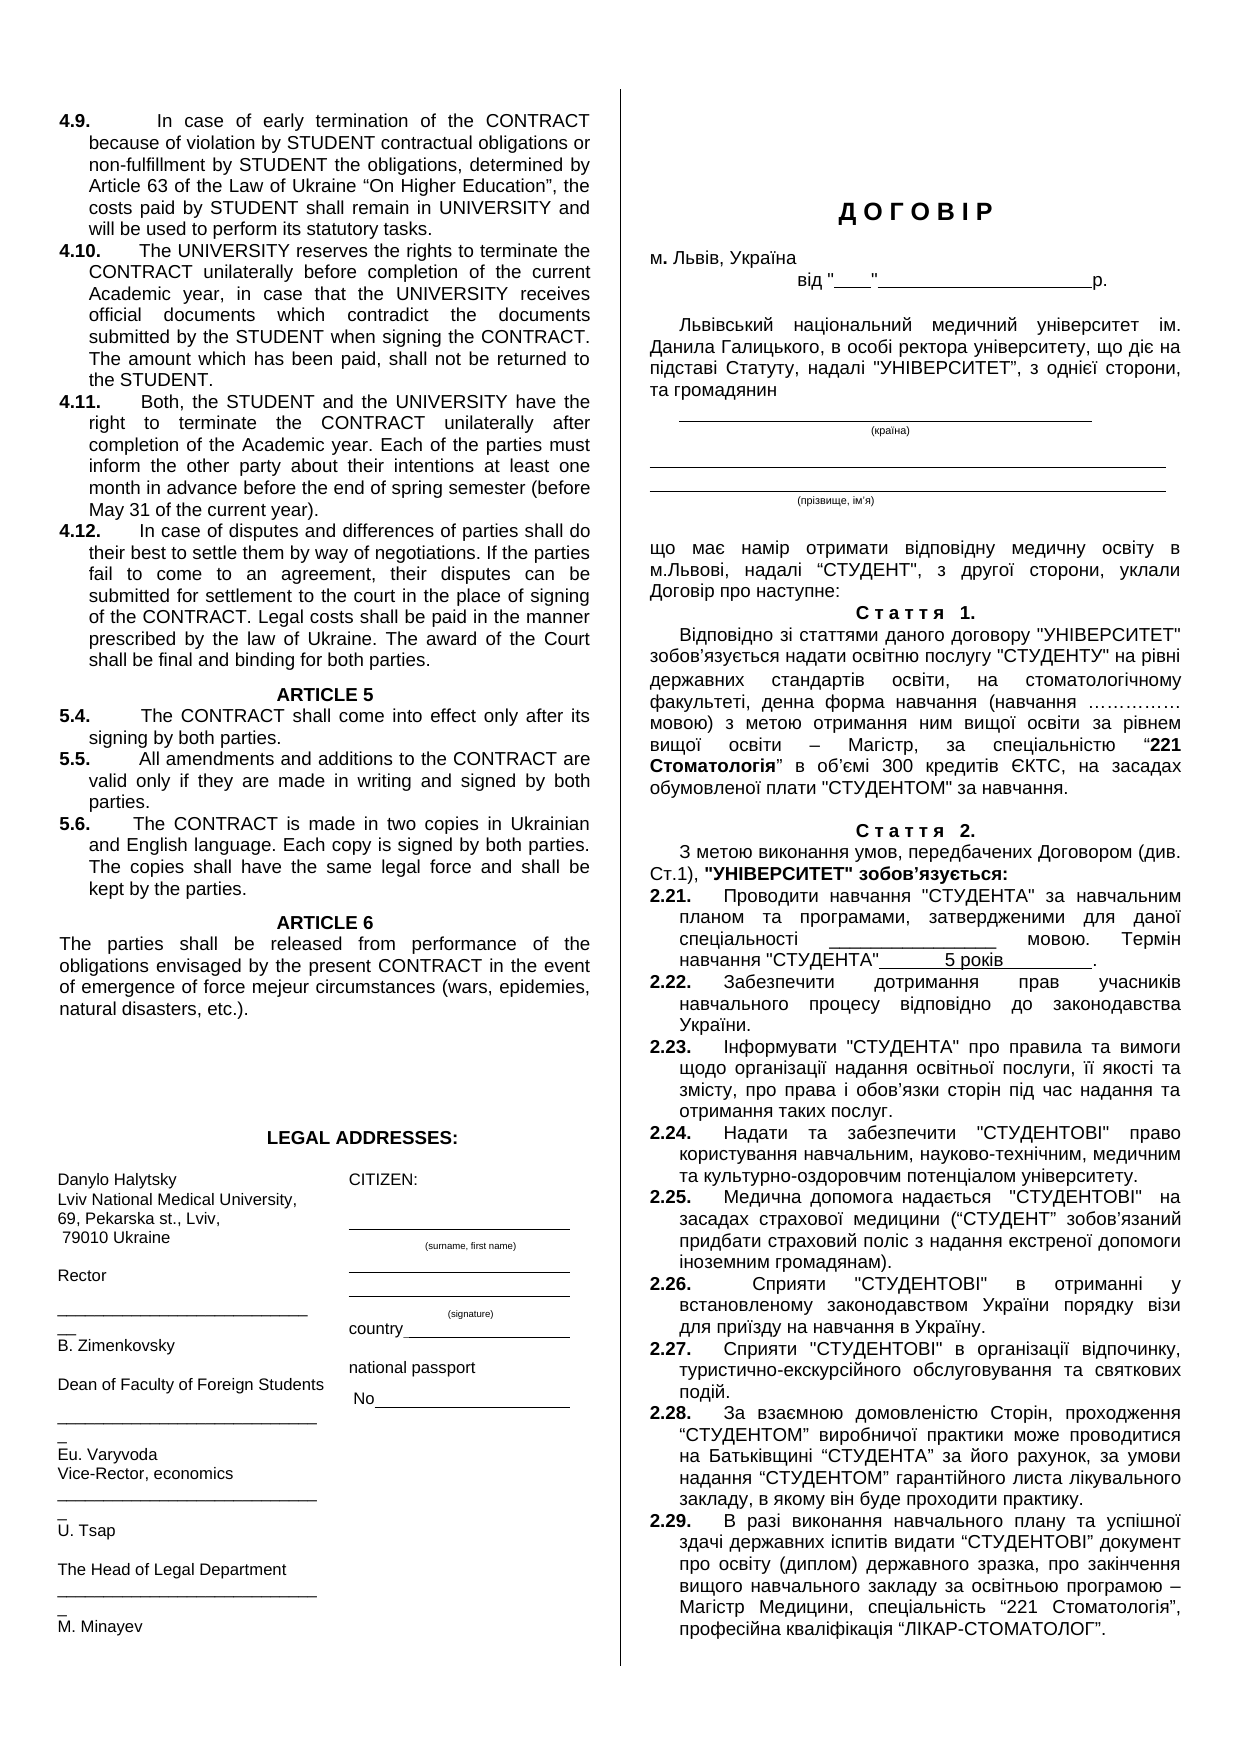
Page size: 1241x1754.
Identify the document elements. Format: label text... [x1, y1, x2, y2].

list Сприяти "СТУДЕНТОВІ" в організації відпочинку, туристично-екскурсійного обслуговування та святкових подій. [649, 1337, 1181, 1402]
text The parties shall be released from performance of the obligations envisaged by the present CONTRACT in the event of emergence of force mejeur circumstances (wars, epidemies, natural disasters, etc.). [59, 933, 591, 1019]
list The CONTRACT is made in two copies in Ukrainian and English language. Each copy is signed by both parties. The copies shall have the same legal force and shall be kept by the parties. [59, 813, 591, 899]
table_header CITIZEN: (surname, first name) (signature) country_ national passport No [337, 1170, 604, 1655]
list In case of early termination of the CONTRACT because of violation by STUDENT contractual obligations or non-fulfillment by STUDENT the obligations, determined by Article 63 of the Law of Ukraine “On Higher Education”, the costs paid by STUDENT shall remain in UNIVERSITY and will be used to perform its statutory tasks. [59, 110, 591, 239]
list Сприяти "СТУДЕНТОВІ" в отриманні у встановленому законодавством України порядку візи для приїзду на навчання в Україну. [649, 1273, 1181, 1337]
table_header Danylo Halytsky Lviv National Medical University, 69, Pekarska st., Lviv, 79010 Ukraine Rector _____________________________ B. Zimenkovsky Dean of Faculty of Foreign Students _____________________________ Eu. Varyvoda Vice-Rector, economics _____________________________ U. Tsap The Head of Legal Department _____________________________ M. Minayev [46, 1170, 337, 1655]
text Д О Г О В І Р [649, 196, 1181, 225]
text м. Львів, Україна [649, 247, 1181, 268]
list За взаємною домовленістю Сторін, проходження “СТУДЕНТОМ” виробничої практики може проводитися на Батьківщині “СТУДЕНТА” за його рахунок, за умови надання “СТУДЕНТОМ” гарантійного листа лікувального закладу, в якому він буде проходити практику. [649, 1402, 1181, 1510]
list Забезпечити дотримання прав учасників навчального процесу відповідно до законодавства України. [649, 971, 1181, 1035]
text від " " р. [797, 268, 1181, 290]
text Львівський національний медичний університет ім. Данила Галицького, в особі ректора університету, що діє на підставі Статуту, надалі "УНІВЕРСИТЕТ”, з однієї сторони, та громадянин [649, 314, 1181, 400]
list Інформувати "СТУДЕНТА" про правила та вимоги щодо організації надання освітньої послуги, її якості та змісту, про права і обов’язки сторін під час надання та отримання таких послуг. [649, 1035, 1181, 1122]
list Both, the STUDENT and the UNIVERSITY have the right to terminate the CONTRACT unilaterally after completion of the Academic year. Each of the parties must inform the other party about their intentions at least one month in advance before the end of spring semester (before May 31 of the current year). [59, 391, 591, 520]
list The Contract shall come into effect only after its signing by both parties. [59, 705, 591, 748]
list Проводити навчання "СТУДЕНТА" за навчальним планом та програмами, затвердженими для даної спеціальності ________________ мовою. Термін навчання "СТУДЕНТА" 5 років . [649, 884, 1181, 971]
text що має намір отримати відповідну медичну освіту в м.Львові, надалі “СТУДЕНТ", з другої сторони, уклали Договір про наступне: [649, 537, 1181, 602]
list In case of disputes and differences of parties shall do their best to settle them by way of negotiations. If the parties fail to come to an agreement, their disputes can be submitted for settlement to the court in the place of signing of the CONTRACT. Legal costs shall be paid in the manner prescribed by the law of Ukraine. The award of the Court shall be final and binding for both parties. [59, 520, 591, 671]
text ARTICLE 6 [59, 911, 591, 933]
text (прізвище, ім’я) [649, 494, 1181, 516]
list Медична допомога надається "СТУДЕНТОВІ" на засадах страхової медицини (“СТУДЕНТ” зобов’язаний придбати страховий поліс з надання екстреної допомоги іноземним громадянам). [649, 1186, 1181, 1273]
text Відповідно зі статтями даного договору "УНІВЕРСИТЕТ" зобов’язується надати освітню послугу "СТУДЕНТУ" на рівні державних стандартів освіти, на стоматологічному факультеті, денна форма навчання (навчання …………… мовою) з метою отримання ним вищої освіти за рівнем вищої освіти – Магістр, за спеціальністю “221 Стоматологія” в об’ємі 300 кредитів ЄКТС, на засадах обумовленої плати "СТУДЕНТОМ" за навчання. [649, 623, 1181, 798]
text З метою виконання умов, передбачених Договором (див. Ст.1), "УНІВЕРСИТЕТ" зобов’язується: [649, 841, 1181, 884]
list Надати та забезпечити "СТУДЕНТОВІ" право користування навчальним, науково-технічним, медичним та культурно-оздоровчим потенціалом університету. [649, 1122, 1181, 1186]
text С т а т т я 2. [649, 820, 1181, 841]
list В разі виконання навчального плану та успішної здачі державних іспитів видати “СТУДЕНТОВІ” документ про освіту (диплом) державного зразка, про закінчення вищого навчального закладу за освітньою програмою – Магістр Медицини, спеціальність “221 Стоматологія”, професійна кваліфікація “ЛІКАР-СТОМАТОЛОГ”. [649, 1510, 1181, 1639]
text LEGAL ADDRESSES: [59, 1127, 591, 1149]
list All amendments and additions to the CONTRACT are valid only if they are made in writing and signed by both parties. [59, 748, 591, 813]
text ARTICLE 5 [59, 683, 591, 705]
text (країна) [649, 424, 1181, 446]
text С т а т т я 1. [649, 602, 1181, 623]
list The UNIVERSITY reserves the rights to terminate the CONTRACT unilaterally before completion of the current Academic year, in case that the UNIVERSITY receives official documents which contradict the documents submitted by the STUDENT when signing the CONTRACT. The amount which has been paid, shall not be returned to the STUDENT. [59, 239, 591, 391]
